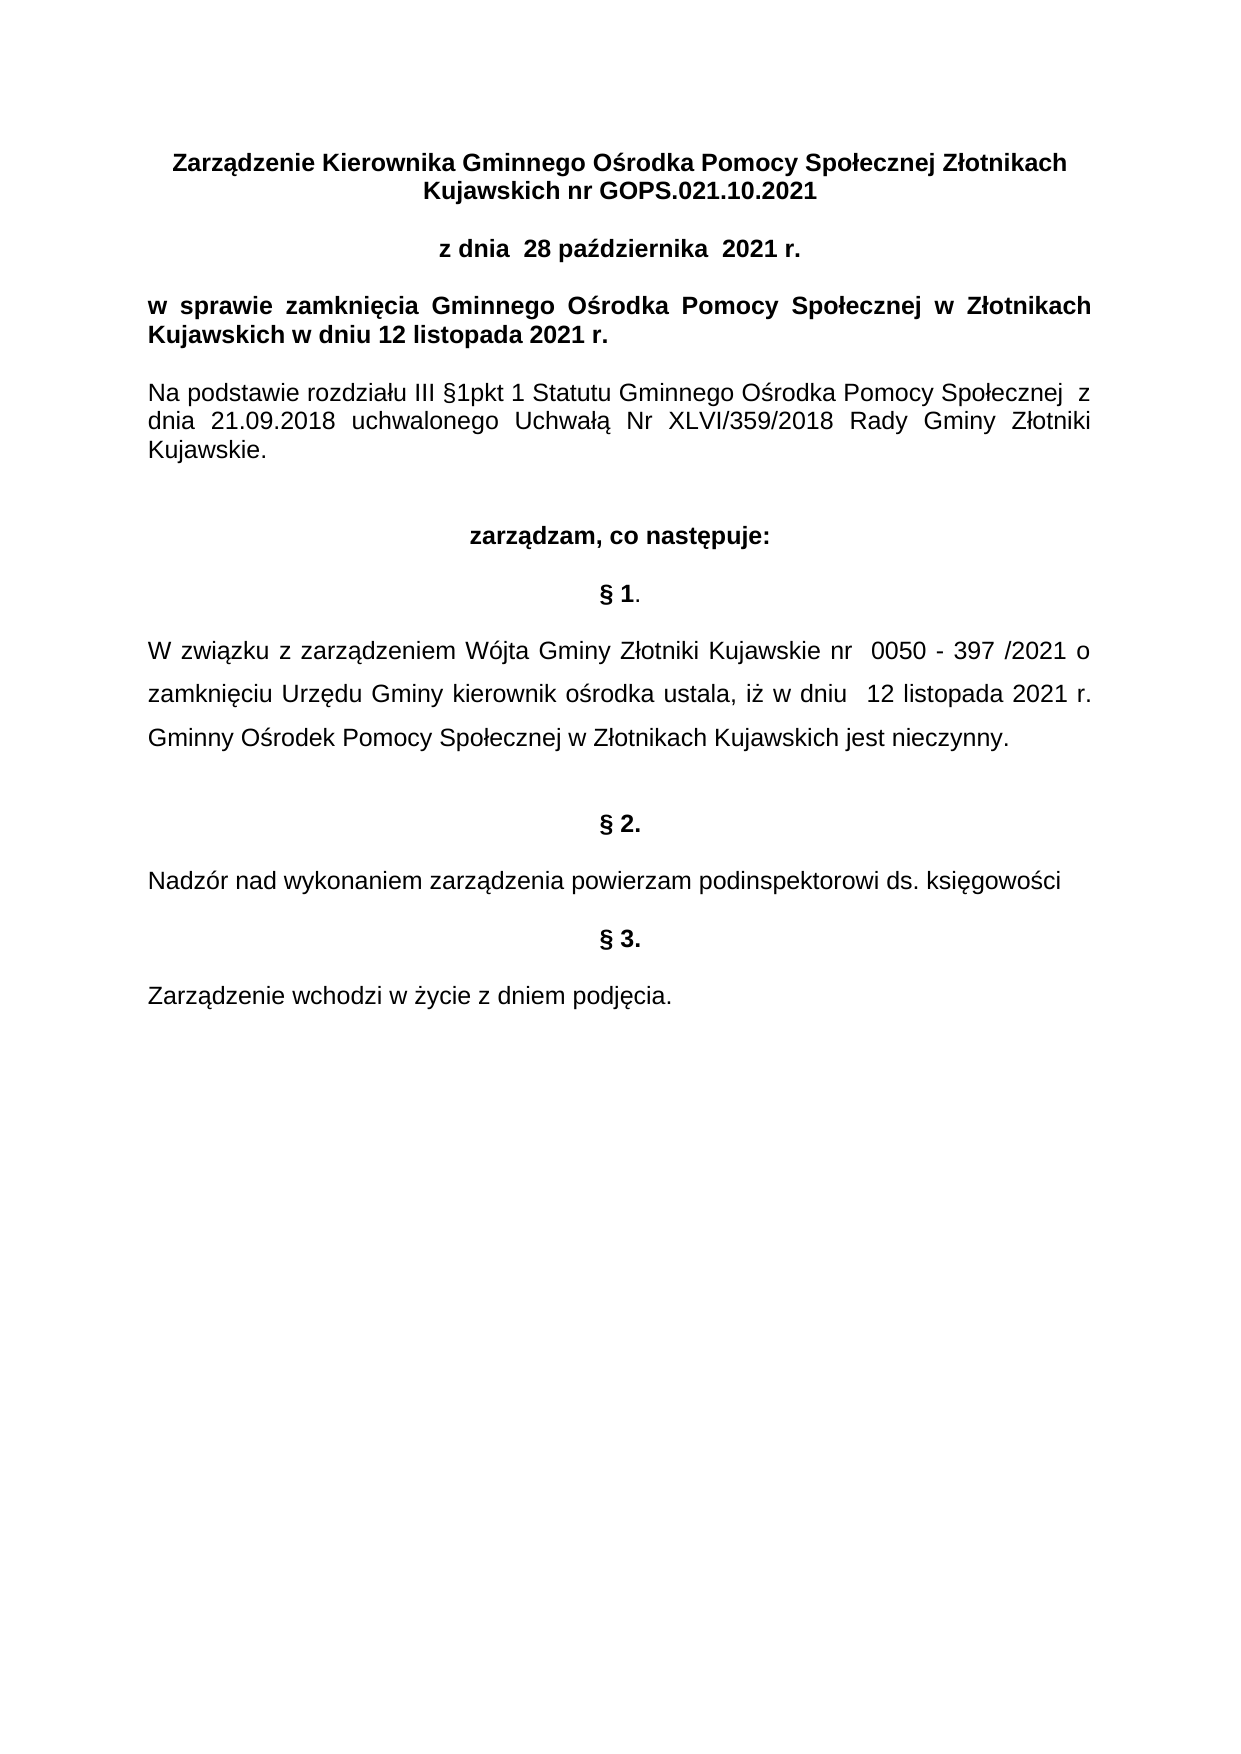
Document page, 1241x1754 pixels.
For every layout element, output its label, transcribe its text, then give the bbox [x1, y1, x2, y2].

text w sprawie zamknięcia Gminnego Ośrodka Pomocy Społecznej w Złotnikach Kujawskich w dniu 12 listopada 2021 r. [148, 291, 1093, 349]
text § 1. [148, 579, 1093, 608]
text Na podstawie rozdziału III §1pkt 1 Statutu Gminnego Ośrodka Pomocy Społecznej z dnia 21.09.2018 uchwalonego Uchwałą Nr XLVI/359/2018 Rady Gminy Złotniki Kujawskie. [148, 378, 1093, 464]
text Nadzór nad wykonaniem zarządzenia powierzam podinspektorowi ds. księgowości [148, 866, 1093, 895]
text zarządzam, co następuje: [148, 521, 1093, 550]
text § 2. [148, 809, 1093, 838]
text Zarządzenie Kierownika Gminnego Ośrodka Pomocy Społecznej Złotnikach Kujawskich nr GOPS.021.10.2021 [148, 148, 1093, 205]
text § 3. [148, 924, 1093, 953]
text z dnia 28 października 2021 r. [148, 234, 1093, 263]
text Zarządzenie wchodzi w życie z dniem podjęcia. [148, 981, 1093, 1010]
text W związku z zarządzeniem Wójta Gminy Złotniki Kujawskie nr 0050 - 397 /2021 o zamknięciu Urzędu Gminy kierownik ośrodka ustala, iż w dniu 12 listopada 2021 r. Gminny Ośrodek Pomocy Społecznej w Złotnikach Kujawskich jest nieczynny. [148, 636, 1093, 751]
